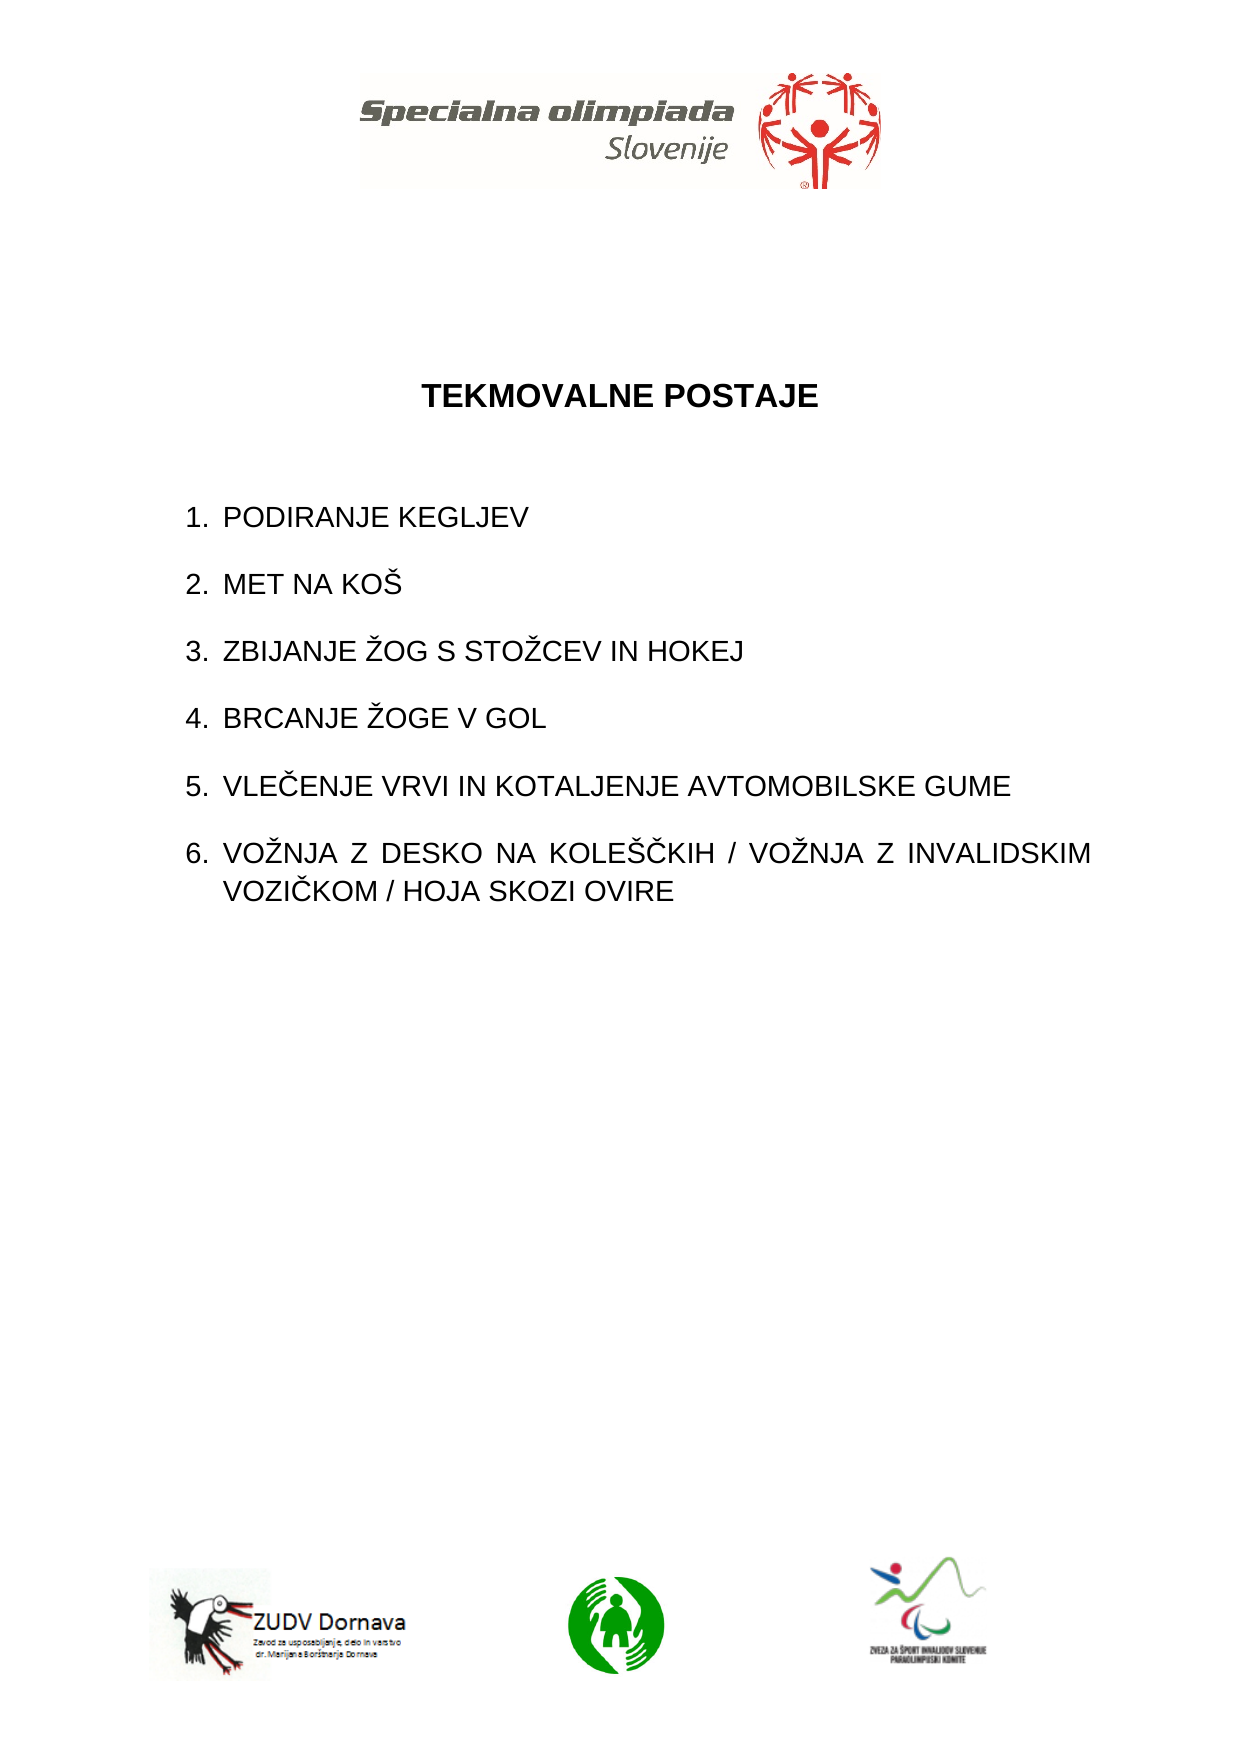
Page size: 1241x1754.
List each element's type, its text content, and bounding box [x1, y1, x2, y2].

picture [147, 1566, 429, 1681]
list VLEČENJE VRVI IN KOTALJENJE AVTOMOBILSKE GUME [185, 768, 1093, 802]
picture [858, 1540, 999, 1681]
picture [560, 1568, 672, 1681]
list VOŽNJA Z DESKO NA KOLEŠČKIH / VOŽNJA Z INVALIDSKIM VOZIČKOM / HOJA SKOZI OVIRE [185, 836, 1093, 908]
list PODIRANJE KEGLJEV [185, 500, 1093, 534]
list MET NA KOŠ [185, 567, 1093, 601]
list ZBIJANJE ŽOG S STOŽCEV IN HOKEJ [185, 634, 1093, 668]
list BRCANJE ŽOGE V GOL [185, 701, 1093, 735]
text TEKMOVALNE POSTAJE [148, 376, 1093, 414]
picture [359, 73, 881, 189]
